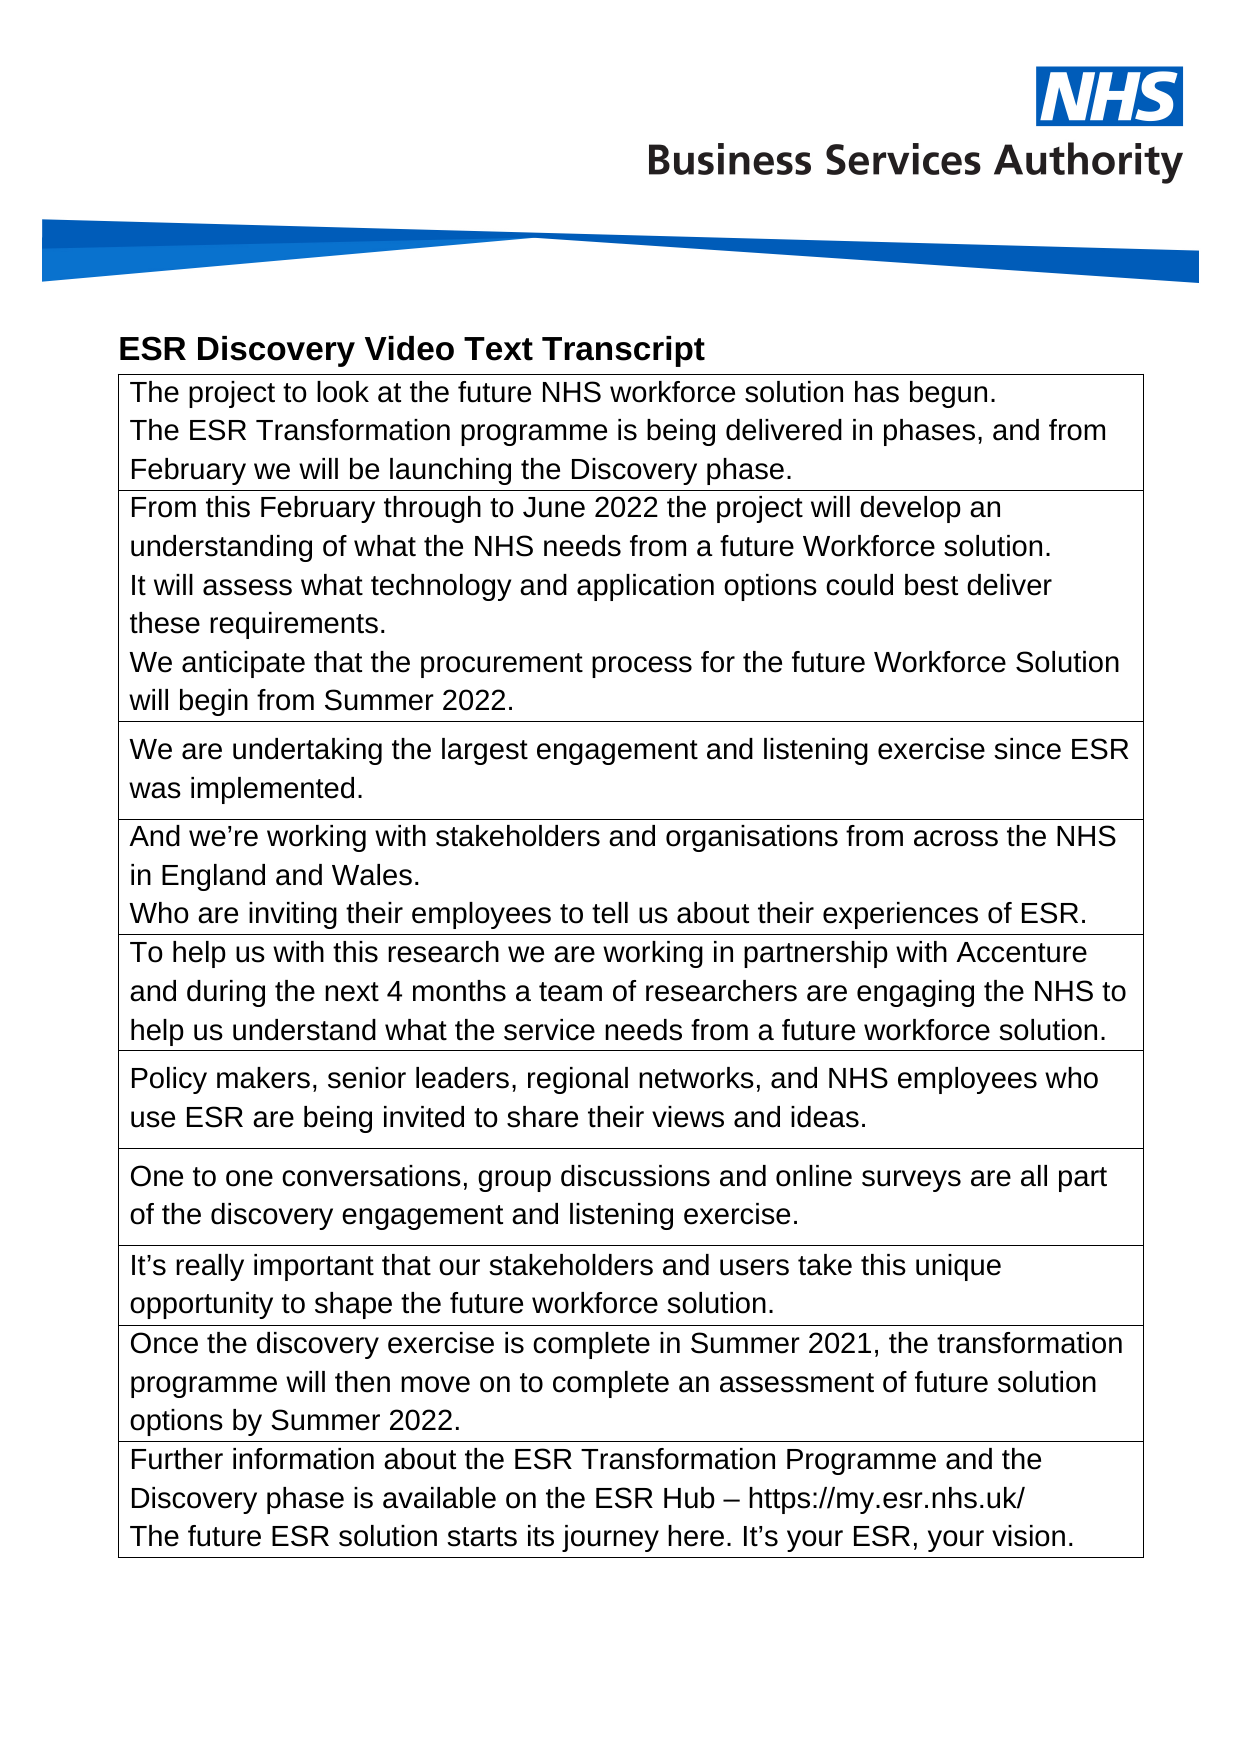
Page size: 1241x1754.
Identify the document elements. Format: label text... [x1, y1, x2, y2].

table_cell Further information about the ESR Transformation Programme and the Discovery phase is available on the ESR Hub – https://my.esr.nhs.uk/ The future ESR solution starts its journey here. It’s your ESR, your vision. [119, 1442, 1143, 1557]
table_cell Once the discovery exercise is complete in Summer 2021, the transformation programme will then move on to complete an assessment of future solution options by Summer 2022. [119, 1326, 1143, 1441]
table_cell One to one conversations, group discussions and online surveys are all part of the discovery engagement and listening exercise. [119, 1149, 1143, 1245]
table_header The project to look at the future NHS workforce solution has begun. The ESR Transformation programme is being delivered in phases, and from February we will be launching the Discovery phase. [119, 375, 1143, 489]
table_cell It’s really important that our stakeholders and users take this unique opportunity to shape the future workforce solution. [119, 1246, 1143, 1325]
text ESR Discovery Video Text Transcript [118, 329, 1122, 368]
table_cell From this February through to June 2022 the project will develop an understanding of what the NHS needs from a future Workforce solution. It will assess what technology and application options could best deliver these requirements. We anticipate that the procurement process for the future Workforce Solution will begin from Summer 2022. [119, 491, 1143, 721]
table_cell Policy makers, senior leaders, regional networks, and NHS employees who use ESR are being invited to share their views and ideas. [119, 1051, 1143, 1148]
picture [0, 6, 1236, 285]
table_cell To help us with this research we are working in partnership with Accenture and during the next 4 months a team of researchers are engaging the NHS to help us understand what the service needs from a future workforce solution. [119, 935, 1143, 1050]
table_cell We are undertaking the largest engagement and listening exercise since ESR was implemented. [119, 722, 1143, 818]
table_cell And we’re working with stakeholders and organisations from across the NHS in England and Wales. Who are inviting their employees to tell us about their experiences of ESR. [119, 820, 1143, 934]
